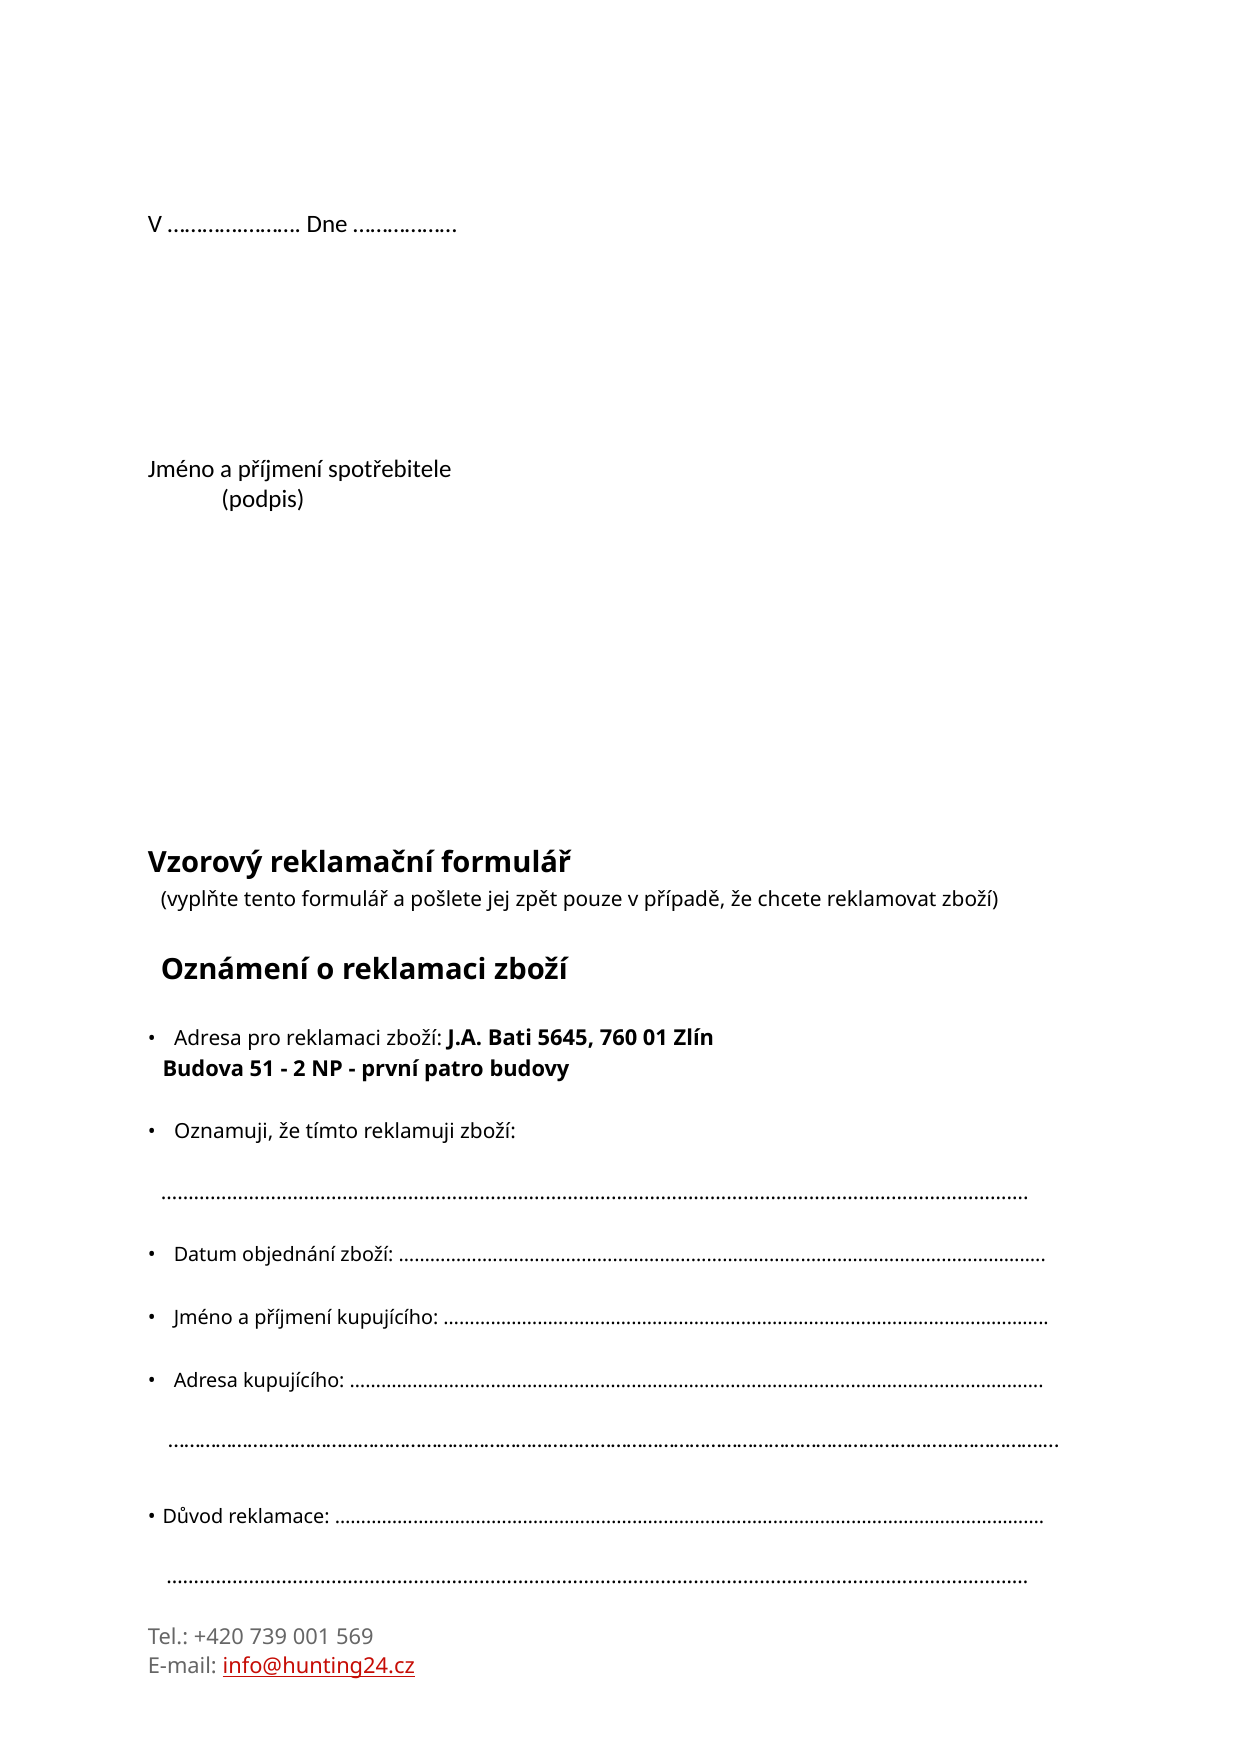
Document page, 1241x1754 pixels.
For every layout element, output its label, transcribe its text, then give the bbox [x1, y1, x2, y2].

text Jméno a příjmení spotřebitele [148, 453, 1093, 483]
list Datum objednání zboží: ………………..………………………………………………………………………………………….. [148, 1239, 1093, 1268]
list Oznamuji, že tímto reklamuji zboží: [148, 1117, 1093, 1145]
text V ………….………. Dne ……………… [148, 209, 1093, 239]
text ………………………………………………………………………………………………………………………………………………….… [148, 1395, 1093, 1453]
text (podpis) [148, 483, 1093, 514]
text Vzorový reklamační formulář [148, 842, 1093, 881]
text Oznámení o reklamaci zboží [161, 949, 1093, 988]
text ………………………………………………………………………………………………………………………………….……… [161, 1561, 1093, 1589]
list Důvod reklamace: ………………………………………………………………………………………………………………………. [148, 1501, 1093, 1529]
text (vyplňte tento formulář a pošlete jej zpět pouze v případě, že chcete reklamovat zboží) [161, 884, 1093, 913]
list Adresa pro reklamaci zboží: J.A. Bati 5645, 760 01 Zlín Budova 51 - 2 NP - první patro budovy [148, 1022, 1093, 1083]
text ………………………………………………….………………………………………………………………………………………. [161, 1177, 1093, 1205]
list Jméno a příjmení kupujícího: …………………………………………………………………………………………………….. [148, 1302, 1093, 1331]
list Adresa kupujícího: ……………………………………………………………………………………………………………………. [148, 1365, 1093, 1393]
